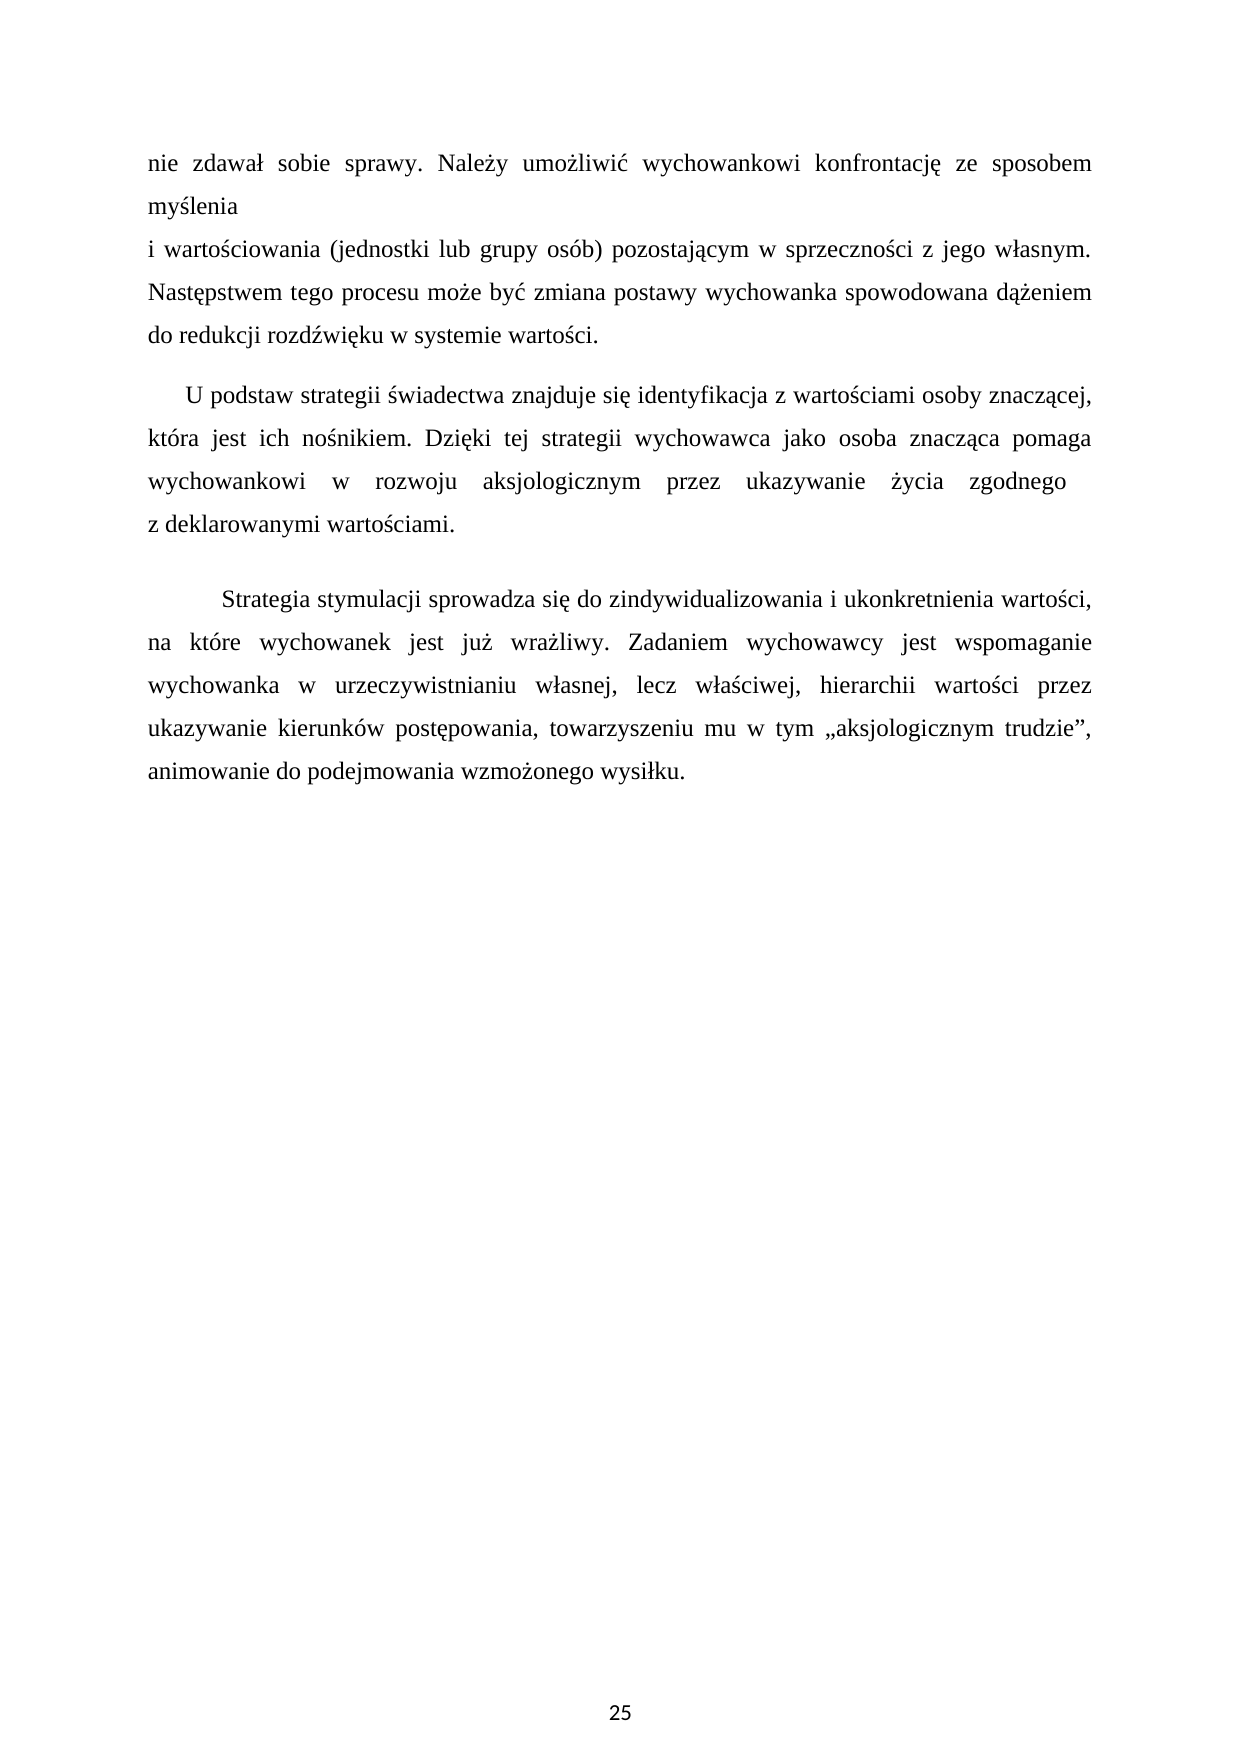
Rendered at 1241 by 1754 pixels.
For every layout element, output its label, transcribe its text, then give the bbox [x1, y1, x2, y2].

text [148, 148, 1093, 349]
text Strategia stymulacji sprowadza się do zindywidualizowania i ukonkretnienia wartości, na które wychowanek jest już wrażliwy. Zadaniem wychowawcy jest wspomaganie wychowanka w urzeczywistnianiu własnej, lecz właściwej, hierarchii wartości przez ukazywanie kierunków postępowania, towarzyszeniu mu w tym „aksjologicznym trudzie”, animowanie do podejmowania wzmożonego wysiłku. [148, 584, 1093, 785]
text U podstaw strategii świadectwa znajduje się identyfikacja z wartościami osoby znaczącej, która jest ich nośnikiem. Dzięki tej strategii wychowawca jako osoba znacząca pomaga wychowankowi w rozwoju aksjologicznym przez ukazywanie życia zgodnego z deklarowanymi wartościami. [148, 380, 1093, 538]
